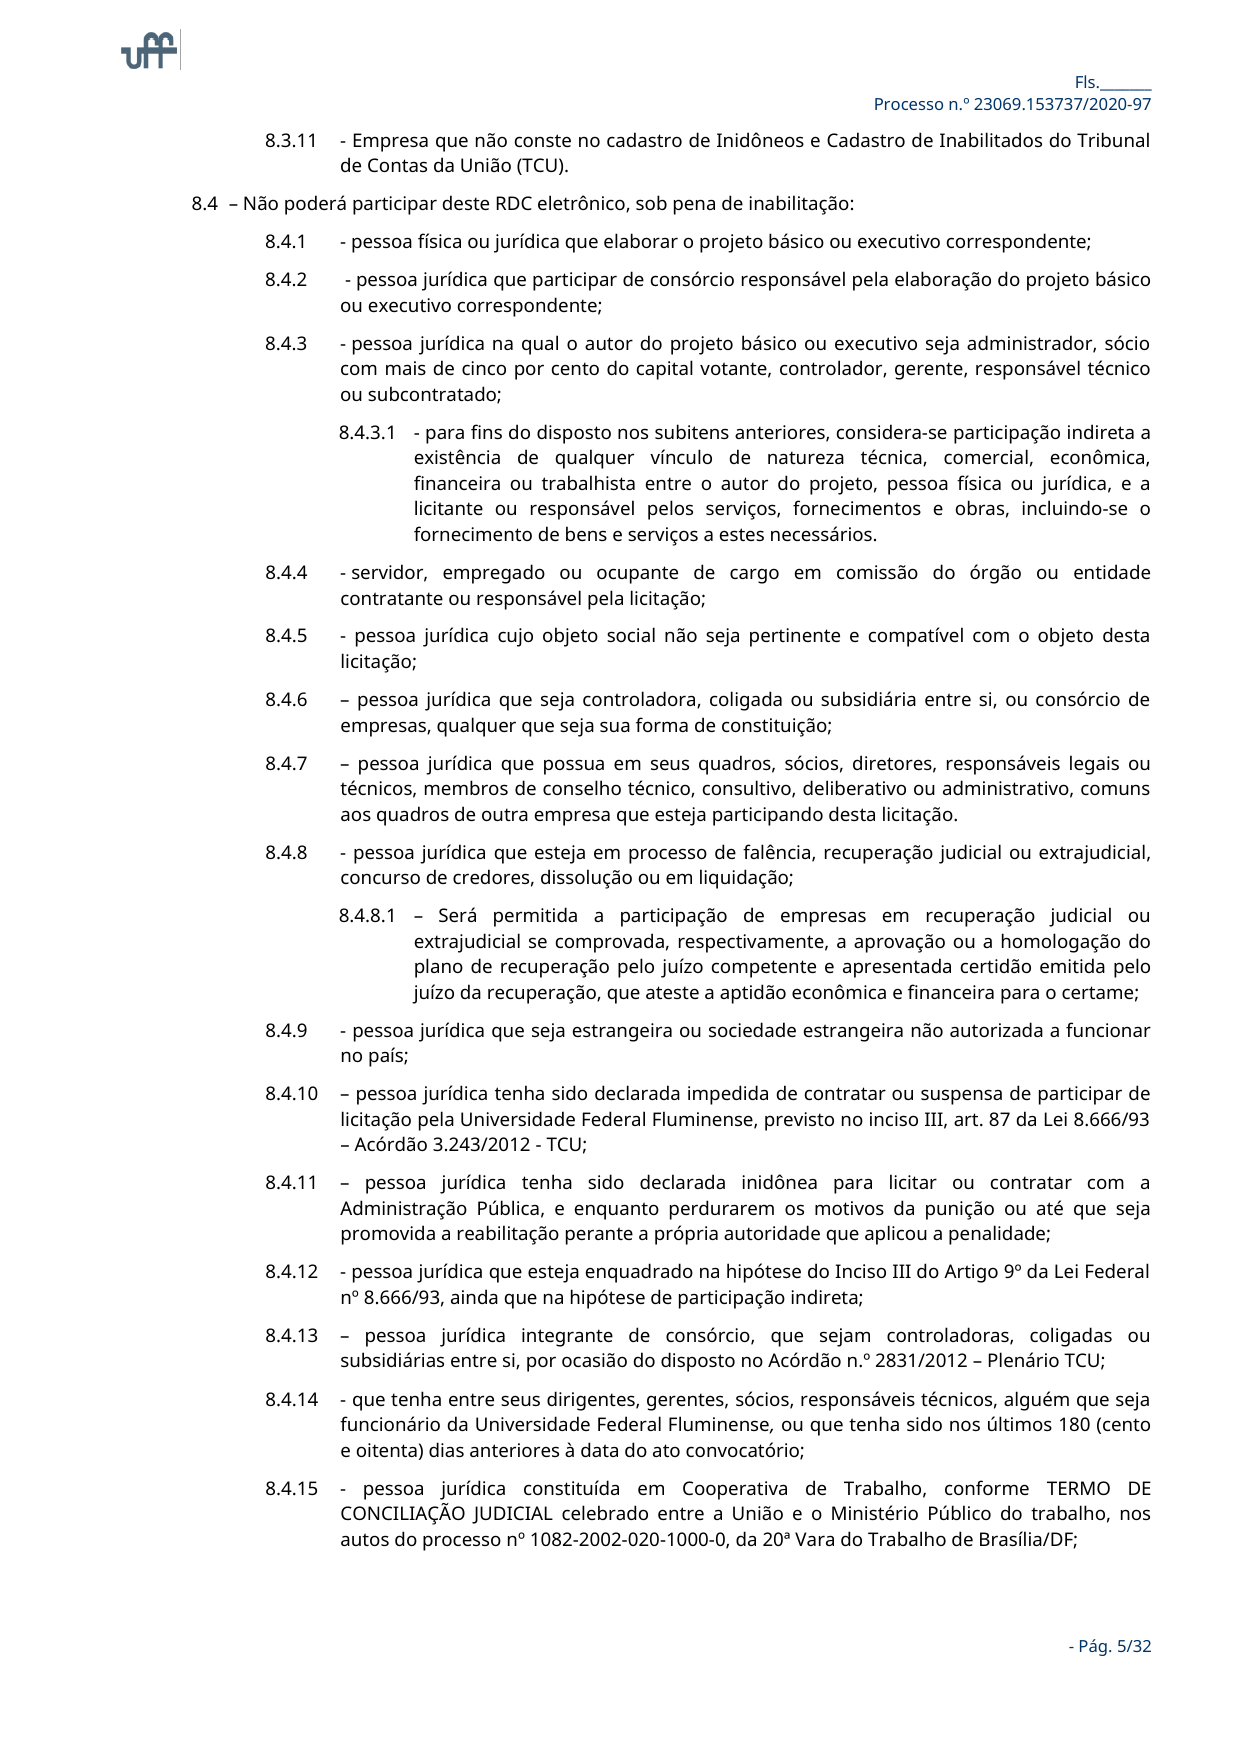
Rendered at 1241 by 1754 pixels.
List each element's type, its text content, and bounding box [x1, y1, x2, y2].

list - servidor, empregado ou ocupante de cargo em comissão do órgão ou entidade contratante ou responsável pela licitação; [265, 559, 1152, 610]
list – pessoa jurídica que seja controladora, coligada ou subsidiária entre si, ou consórcio de empresas, qualquer que seja sua forma de constituição; [265, 686, 1152, 737]
list – pessoa jurídica integrante de consórcio, que sejam controladoras, coligadas ou subsidiárias entre si, por ocasião do disposto no Acórdão n.º 2831/2012 – Plenário TCU; [265, 1322, 1152, 1373]
picture [118, 29, 181, 71]
list - pessoa jurídica que seja estrangeira ou sociedade estrangeira não autorizada a funcionar no país; [265, 1017, 1152, 1068]
list – Não poderá participar deste RDC eletrônico, sob pena de inabilitação: [191, 191, 1152, 216]
list - pessoa jurídica que esteja em processo de falência, recuperação judicial ou extrajudicial, concurso de credores, dissolução ou em liquidação; [265, 839, 1152, 890]
list - pessoa jurídica que esteja enquadrado na hipótese do Inciso III do Artigo 9º da Lei Federal nº 8.666/93, ainda que na hipótese de participação indireta; [265, 1259, 1152, 1310]
list - Empresa que não conste no cadastro de Inidôneos e Cadastro de Inabilitados do Tribunal de Contas da União (TCU). [265, 127, 1152, 178]
list - pessoa jurídica cujo objeto social não seja pertinente e compatível com o objeto desta licitação; [265, 623, 1152, 674]
list - para fins do disposto nos subitens anteriores, considera-se participação indireta a existência de qualquer vínculo de natureza técnica, comercial, econômica, financeira ou trabalhista entre o autor do projeto, pessoa física ou jurídica, e a licitante ou responsável pelos serviços, fornecimentos e obras, incluindo-se o fornecimento de bens e serviços a estes necessários. [338, 419, 1152, 547]
list - que tenha entre seus dirigentes, gerentes, sócios, responsáveis técnicos, alguém que seja funcionário da Universidade Federal Fluminense, ou que tenha sido nos últimos 180 (cento e oitenta) dias anteriores à data do ato convocatório; [265, 1386, 1152, 1462]
list – pessoa jurídica tenha sido declarada impedida de contratar ou suspensa de participar de licitação pela Universidade Federal Fluminense, previsto no inciso III, art. 87 da Lei 8.666/93 – Acórdão 3.243/2012 - TCU; [265, 1081, 1152, 1157]
list - pessoa jurídica na qual o autor do projeto básico ou executivo seja administrador, sócio com mais de cinco por cento do capital votante, controlador, gerente, responsável técnico ou subcontratado; [265, 330, 1152, 407]
list – Será permitida a participação de empresas em recuperação judicial ou extrajudicial se comprovada, respectivamente, a aprovação ou a homologação do plano de recuperação pelo juízo competente e apresentada certidão emitida pelo juízo da recuperação, que ateste a aptidão econômica e financeira para o certame; [338, 902, 1152, 1004]
list - pessoa jurídica constituída em Cooperativa de Trabalho, conforme TERMO DE CONCILIAÇÃO JUDICIAL celebrado entre a União e o Ministério Público do trabalho, nos autos do processo nº 1082-2002-020-1000-0, da 20ª Vara do Trabalho de Brasília/DF; [265, 1475, 1152, 1551]
list – pessoa jurídica tenha sido declarada inidônea para licitar ou contratar com a Administração Pública, e enquanto perdurarem os motivos da punição ou até que seja promovida a reabilitação perante a própria autoridade que aplicou a penalidade; [265, 1170, 1152, 1246]
list - pessoa física ou jurídica que elaborar o projeto básico ou executivo correspondente; [265, 228, 1152, 254]
list - pessoa jurídica que participar de consórcio responsável pela elaboração do projeto básico ou executivo correspondente; [265, 267, 1152, 318]
list – pessoa jurídica que possua em seus quadros, sócios, diretores, responsáveis legais ou técnicos, membros de conselho técnico, consultivo, deliberativo ou administrativo, comuns aos quadros de outra empresa que esteja participando desta licitação. [265, 750, 1152, 826]
